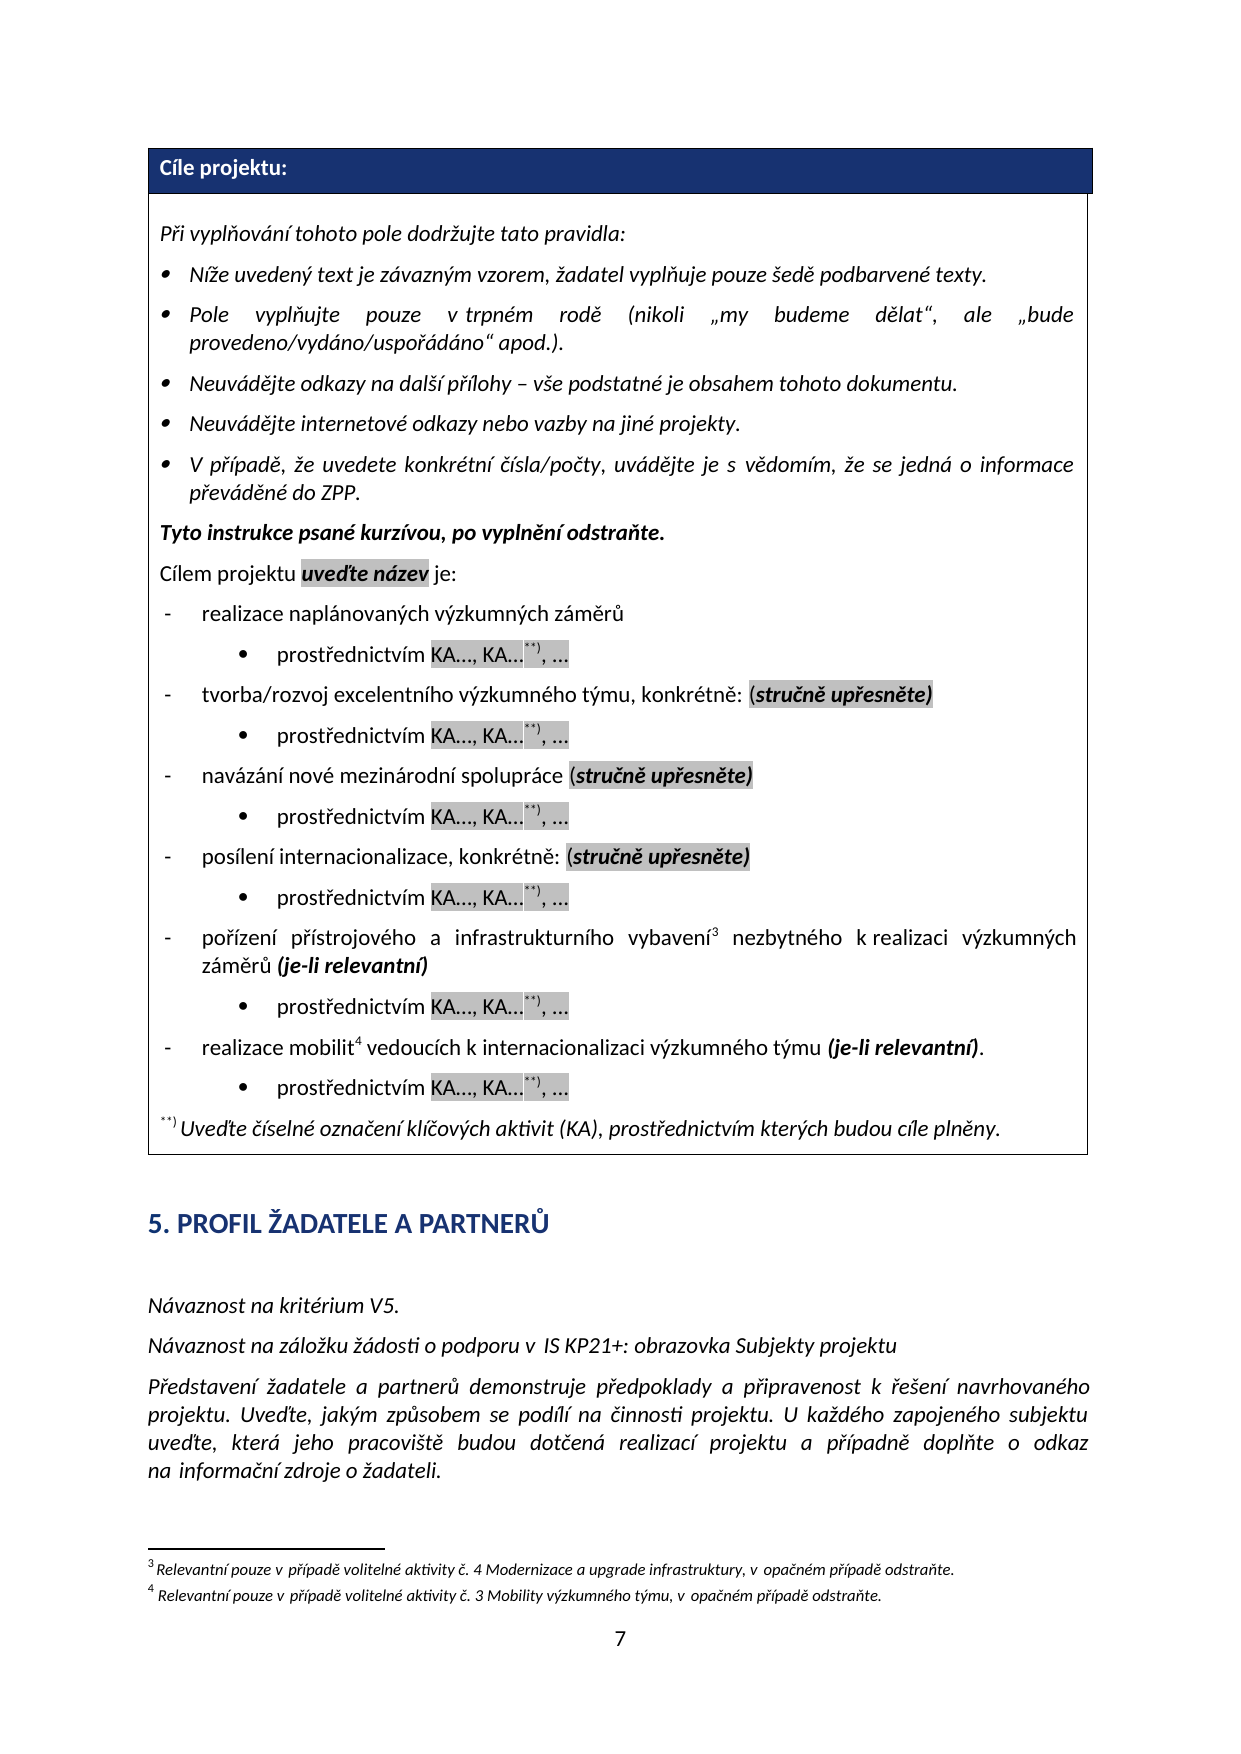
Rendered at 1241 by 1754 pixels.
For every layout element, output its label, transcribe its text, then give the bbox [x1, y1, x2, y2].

text Představení žadatele a partnerů demonstruje předpoklady a připravenost k řešení navrhovaného projektu. Uveďte, jakým způsobem se podílí na činnosti projektu. U každého zapojeného subjektu uveďte, která jeho pracoviště budou dotčená realizací projektu a případně doplňte o odkaz na informační zdroje o žadateli. [148, 1372, 1092, 1484]
table_cell Při vyplňování tohoto pole dodržujte tato pravidla: Níže uvedený text je závazným vzorem, žadatel vyplňuje pouze šedě podbarvené texty. Pole vyplňujte pouze v trpném rodě (nikoli „my budeme dělat“, ale „bude provedeno/vydáno/uspořádáno“ apod.). Neuvádějte odkazy na další přílohy – vše podstatné je obsahem tohoto dokumentu. Neuvádějte internetové odkazy nebo vazby na jiné projekty. V případě, že uvedete konkrétní čísla/počty, uvádějte je s vědomím, že se jedná o informace převáděné do ZPP. Tyto instrukce psané kurzívou, po vyplnění odstraňte. Cílem projektu uveďte název je: realizace naplánovaných výzkumných záměrů prostřednictvím KA…, KA…**), ... tvorba/rozvoj excelentního výzkumného týmu, konkrétně: (stručně upřesněte) prostřednictvím KA…, KA…**), ... navázání nové mezinárodní spolupráce (stručně upřesněte) prostřednictvím KA…, KA…**), ... posílení internacionalizace, konkrétně: (stručně upřesněte) prostřednictvím KA…, KA…**), ... pořízení přístrojového a infrastrukturního vybavení nezbytného k realizaci výzkumných záměrů (je-li relevantní) prostřednictvím KA…, KA…**), ... realizace mobilit vedoucích k internacionalizaci výzkumného týmu (je-li relevantní). prostřednictvím KA…, KA…**), ... **) Uveďte číselné označení klíčových aktivit (KA), prostřednictvím kterých budou cíle plněny. [149, 194, 1087, 1154]
text PROFIL ŽADATELE A PARTNERŮ [148, 1205, 1092, 1241]
text Návaznost na záložku žádosti o podporu v IS KP21+: obrazovka Subjekty projektu [148, 1331, 1092, 1359]
text Návaznost na kritérium V5. [148, 1291, 1092, 1319]
table_header Cíle projektu: [149, 149, 1092, 193]
